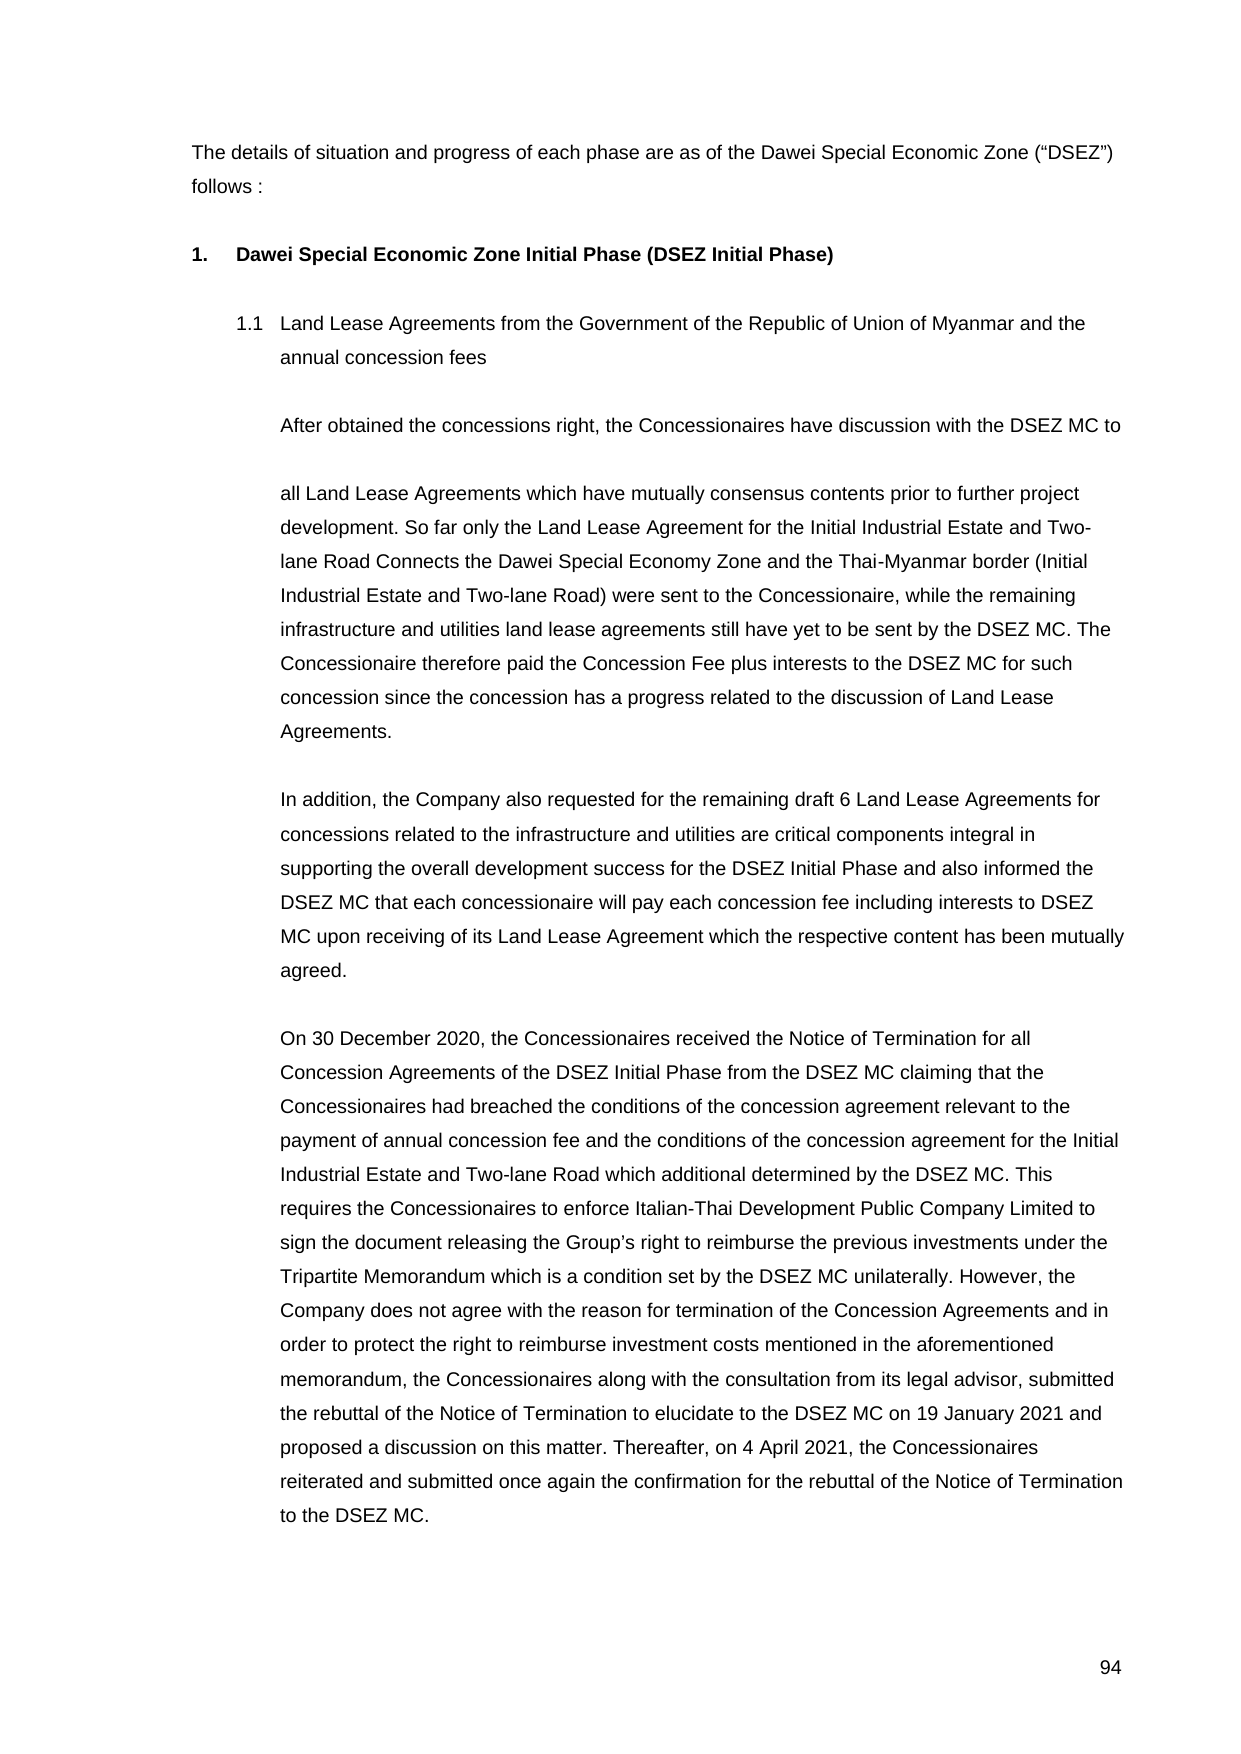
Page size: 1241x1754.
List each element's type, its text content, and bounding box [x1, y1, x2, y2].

text The details of situation and progress of each phase are as of the Dawei Special Economic Zone (“DSEZ”) follows : [191, 141, 1121, 198]
list Land Lease Agreements from the Government of the Republic of Union of Myanmar and the annual concession fees [236, 311, 1126, 368]
text In addition, the Company also requested for the remaining draft 6 Land Lease Agreements for concessions related to the infrastructure and utilities are critical components integral in supporting the overall development success for the DSEZ Initial Phase and also informed the DSEZ MC that each concessionaire will pay each concession fee including interests to DSEZ MC upon receiving of its Land Lease Agreement which the respective content has been mutually agreed. [280, 788, 1126, 981]
text After obtained the concessions right, the Concessionaires have discussion with the DSEZ MC to all Land Lease Agreements which have mutually consensus contents prior to further project development. So far only the Land Lease Agreement for the Initial Industrial Estate and Two-lane Road Connects the Dawei Special Economy Zone and the Thai-Myanmar border (Initial Industrial Estate and Two-lane Road) were sent to the Concessionaire, while the remaining infrastructure and utilities land lease agreements still have yet to be sent by the DSEZ MC. The Concessionaire therefore paid the Concession Fee plus interests to the DSEZ MC for such concession since the concession has a progress related to the discussion of Land Lease Agreements. [280, 414, 1126, 743]
list Dawei Special Economic Zone Initial Phase (DSEZ Initial Phase) [191, 243, 1121, 266]
text On 30 December 2020, the Concessionaires received the Notice of Termination for all Concession Agreements of the DSEZ Initial Phase from the DSEZ MC claiming that the Concessionaires had breached the conditions of the concession agreement relevant to the payment of annual concession fee and the conditions of the concession agreement for the Initial Industrial Estate and Two-lane Road which additional determined by the DSEZ MC. This requires the Concessionaires to enforce Italian-Thai Development Public Company Limited to sign the document releasing the Group’s right to reimburse the previous investments under the Tripartite Memorandum which is a condition set by the DSEZ MC unilaterally. However, the Company does not agree with the reason for termination of the Concession Agreements and in order to protect the right to reimburse investment costs mentioned in the aforementioned memorandum, the Concessionaires along with the consultation from its legal advisor, submitted the rebuttal of the Notice of Termination to elucidate to the DSEZ MC on 19 January 2021 and proposed a discussion on this matter. Thereafter, on 4 April 2021, the Concessionaires reiterated and submitted once again the confirmation for the rebuttal of the Notice of Termination to the DSEZ MC. [191, 1027, 1126, 1526]
